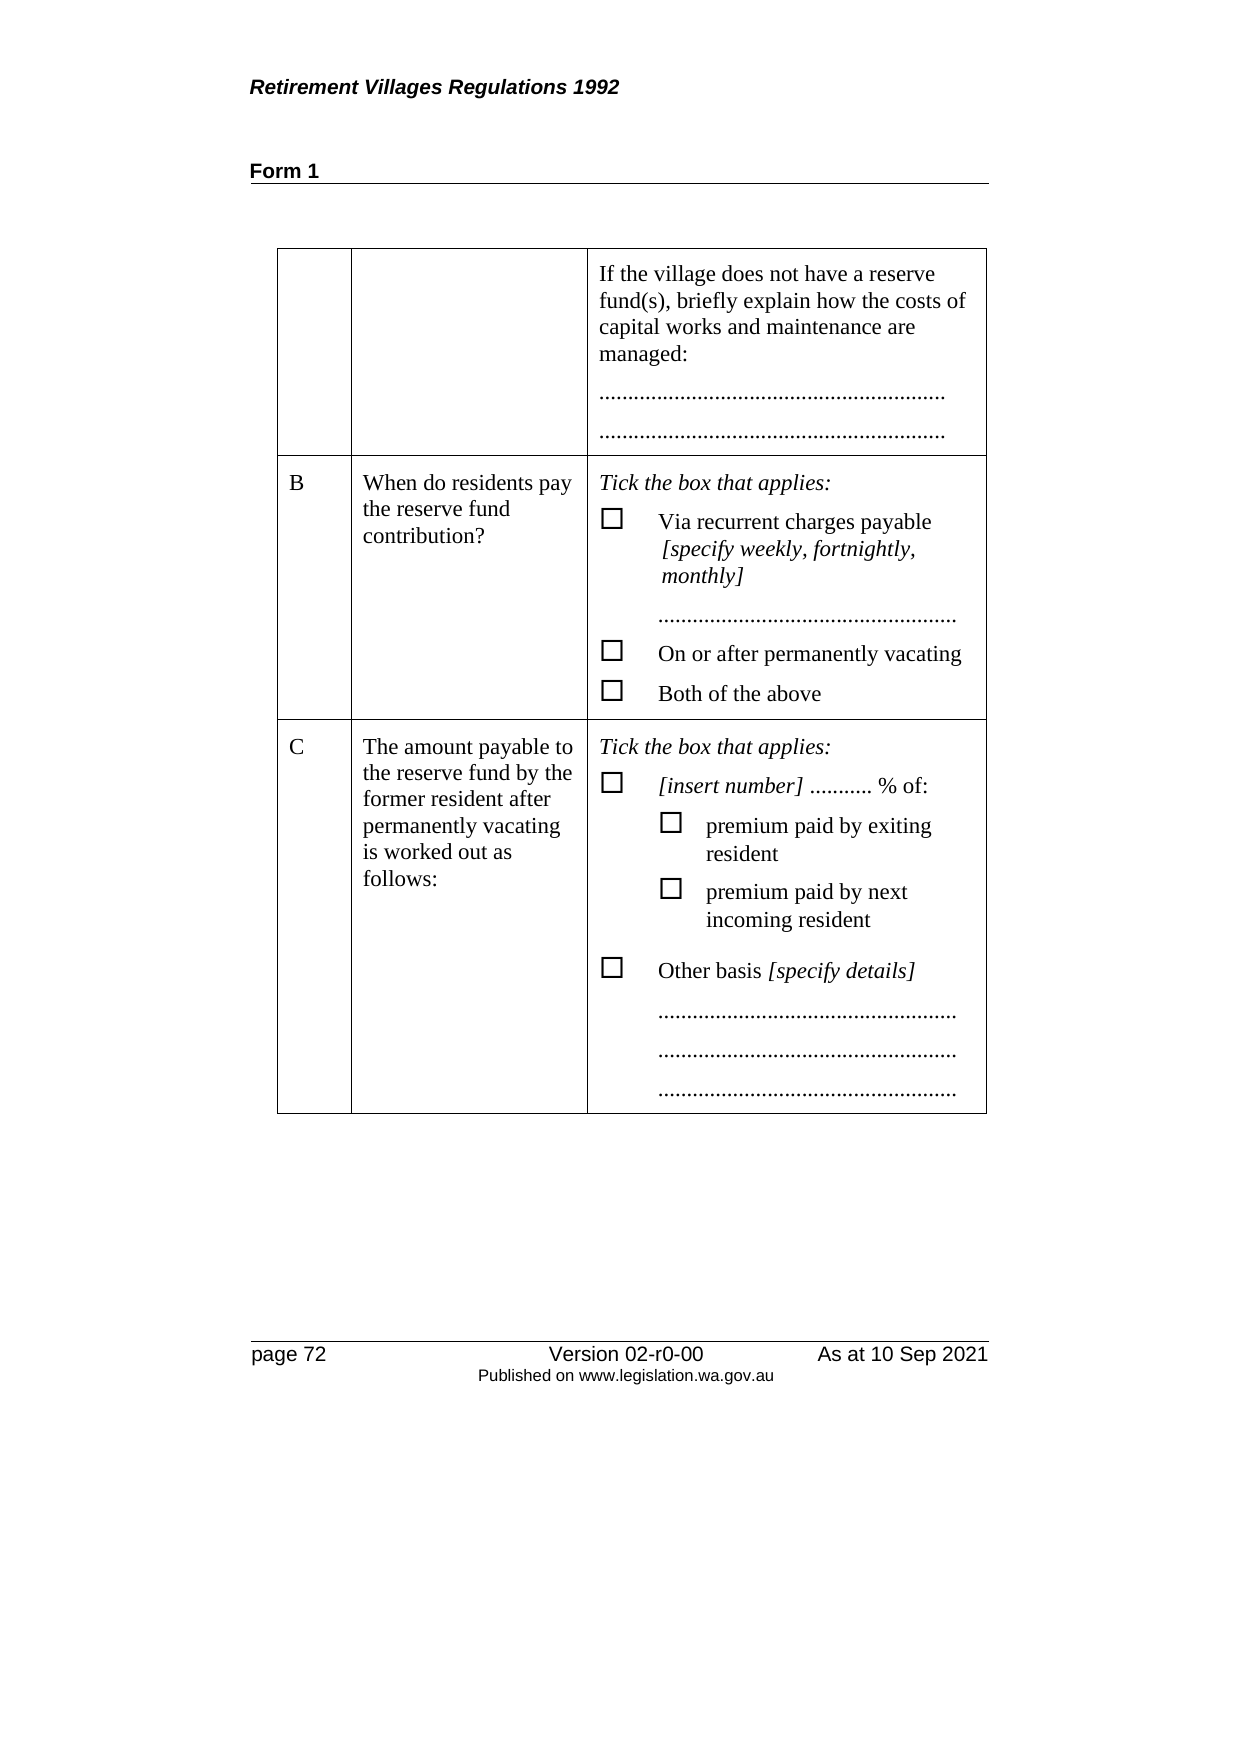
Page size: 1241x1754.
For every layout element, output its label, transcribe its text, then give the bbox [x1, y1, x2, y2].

table_cell [352, 944, 587, 1113]
table_cell C [278, 720, 351, 944]
table_cell B [278, 456, 351, 719]
table_cell The amount payable to the reserve fund by the former resident after permanently vacating is worked out as follows: [352, 720, 587, 944]
table_cell [278, 944, 351, 1113]
table_cell Tick the box that applies: [insert number] ........... % of: premium paid by exiting resident premium paid by next incoming resident [588, 720, 986, 944]
table_cell Other basis [specify details] [588, 944, 986, 1113]
table_cell If the village does not have a reserve fund(s), briefly explain how the costs of capital works and maintenance are managed: [588, 249, 986, 455]
table_cell When do residents pay the reserve fund contribution? [352, 456, 587, 719]
table_cell [278, 249, 351, 455]
table_cell [352, 249, 587, 455]
table_cell Tick the box that applies: Via recurrent charges payable [specify weekly, fortnightly, monthly] On or after permanently vacating Both of the above [588, 456, 986, 719]
